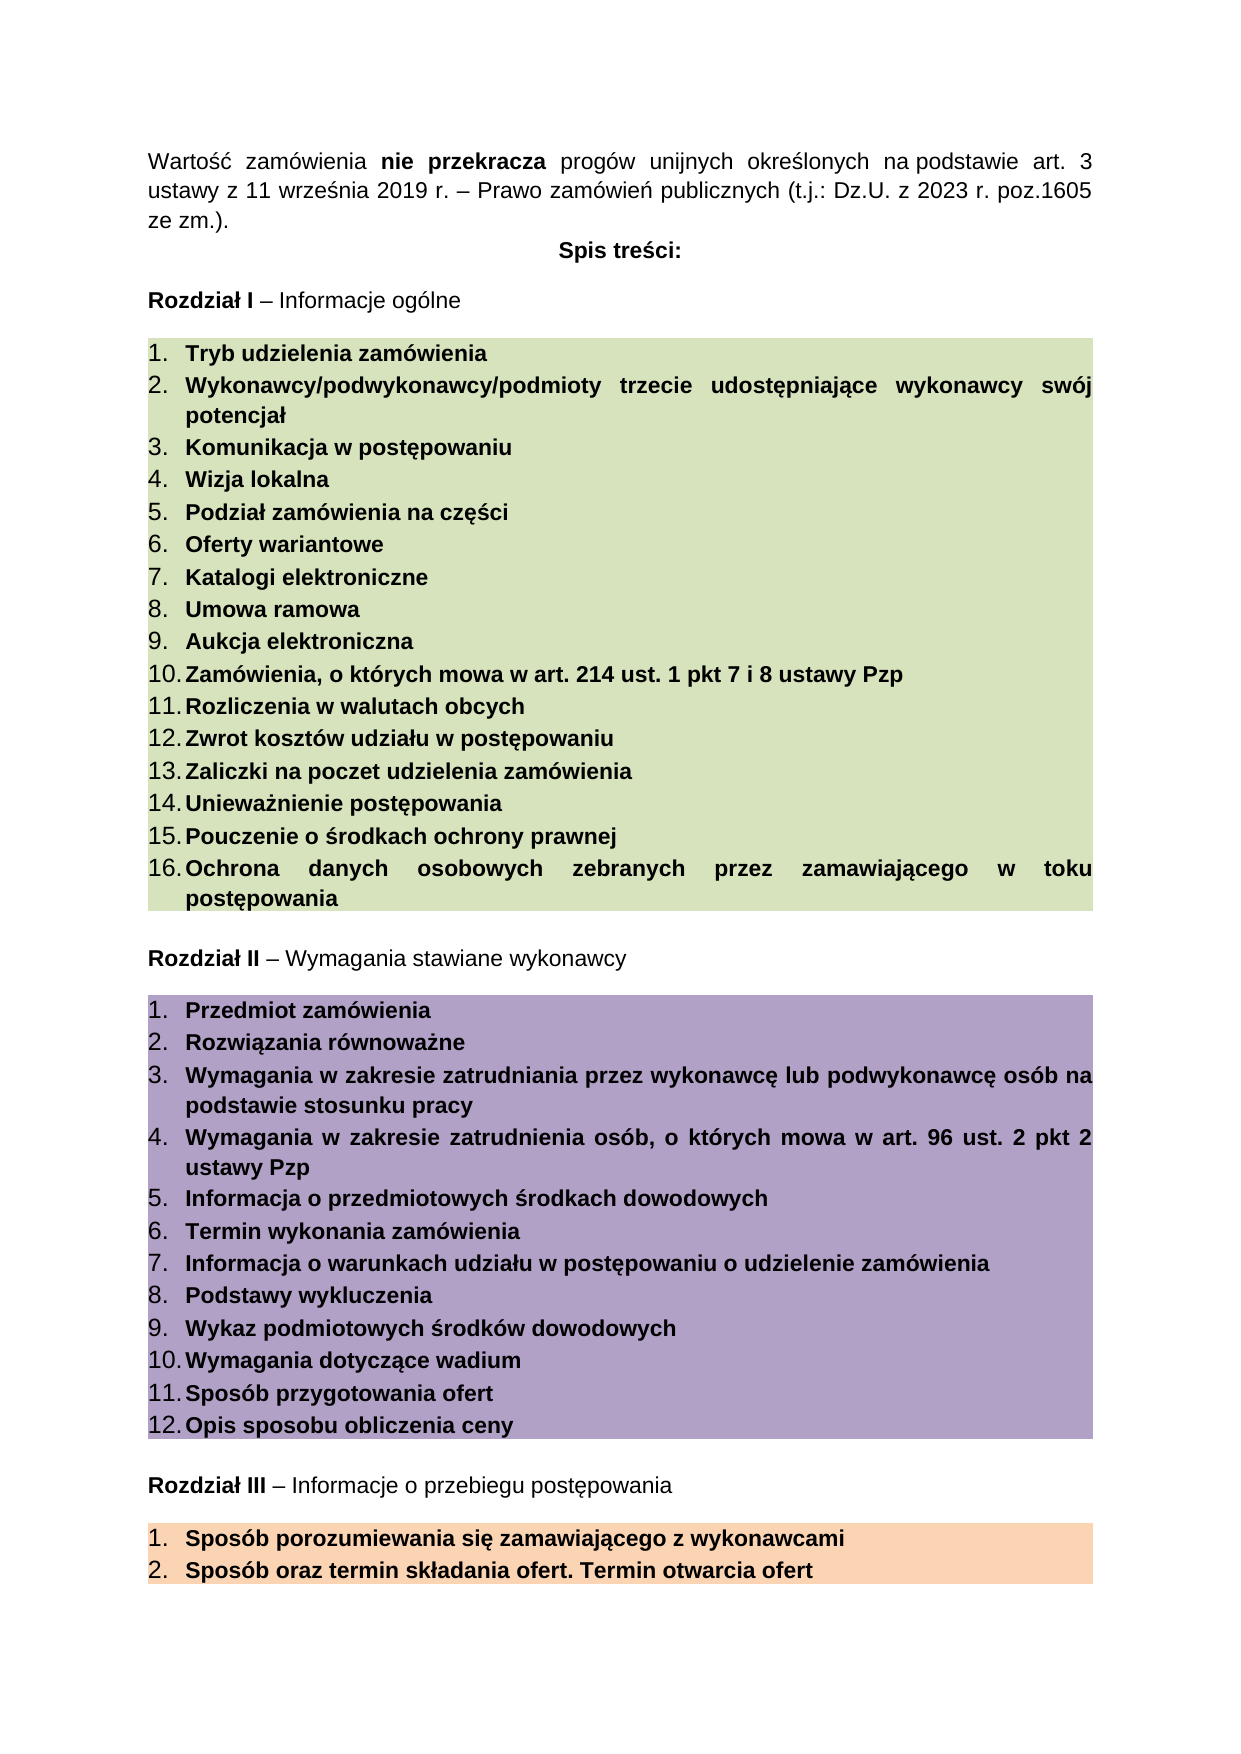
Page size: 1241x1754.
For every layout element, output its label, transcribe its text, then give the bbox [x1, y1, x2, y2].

list Sposób przygotowania ofert [148, 1378, 1093, 1406]
list Podstawy wykluczenia [148, 1281, 1093, 1309]
list Termin wykonania zamówienia [148, 1216, 1093, 1244]
text Wartość zamówienia nie przekracza progów unijnych określonych na podstawie art. 3 ustawy z 11 września 2019 r. – Prawo zamówień publicznych (t.j.: Dz.U. z 2023 r. poz.1605 ze zm.). [148, 148, 1093, 233]
list Informacja o przedmiotowych środkach dowodowych [148, 1183, 1093, 1212]
list Komunikacja w postępowaniu [148, 432, 1093, 461]
list Katalogi elektroniczne [148, 561, 1093, 590]
list Oferty wariantowe [148, 529, 1093, 558]
list Wymagania w zakresie zatrudniania przez wykonawcę lub podwykonawcę osób na podstawie stosunku pracy [148, 1060, 1093, 1118]
list Ochrona danych osobowych zebranych przez zamawiającego w toku postępowania [148, 853, 1093, 911]
text Rozdział II – Wymagania stawiane wykonawcy [148, 915, 1093, 971]
list Informacja o warunkach udziału w postępowaniu o udzielenie zamówienia [148, 1248, 1093, 1277]
list Rozliczenia w walutach obcych [148, 691, 1093, 720]
list Aukcja elektroniczna [148, 626, 1093, 655]
list Wykaz podmiotowych środków dowodowych [148, 1313, 1093, 1342]
list Zwrot kosztów udziału w postępowaniu [148, 723, 1093, 752]
list Opis sposobu obliczenia ceny [148, 1410, 1093, 1439]
list Wykonawcy/podwykonawcy/podmioty trzecie udostępniające wykonawcy swój potencjał [148, 370, 1093, 428]
list Sposób porozumiewania się zamawiającego z wykonawcami [148, 1523, 1093, 1551]
list Zaliczki na poczet udzielenia zamówienia [148, 756, 1093, 784]
list Rozwiązania równoważne [148, 1027, 1093, 1056]
list Podział zamówienia na części [148, 497, 1093, 525]
list Umowa ramowa [148, 594, 1093, 623]
list Sposób oraz termin składania ofert. Termin otwarcia ofert [148, 1555, 1093, 1584]
list Wymagania dotyczące wadium [148, 1345, 1093, 1374]
text Rozdział I – Informacje ogólne [148, 287, 1093, 313]
list Pouczenie o środkach ochrony prawnej [148, 821, 1093, 849]
list Przedmiot zamówienia [148, 995, 1093, 1024]
list Unieważnienie postępowania [148, 788, 1093, 817]
list Wymagania w zakresie zatrudnienia osób, o których mowa w art. 96 ust. 2 pkt 2 ustawy Pzp [148, 1122, 1093, 1180]
text Rozdział III – Informacje o przebiegu postępowania [148, 1442, 1093, 1498]
list Tryb udzielenia zamówienia [148, 338, 1093, 366]
list Wizja lokalna [148, 464, 1093, 493]
text Spis treści: [148, 237, 1093, 263]
list Zamówienia, o których mowa w art. 214 ust. 1 pkt 7 i 8 ustawy Pzp [148, 659, 1093, 687]
